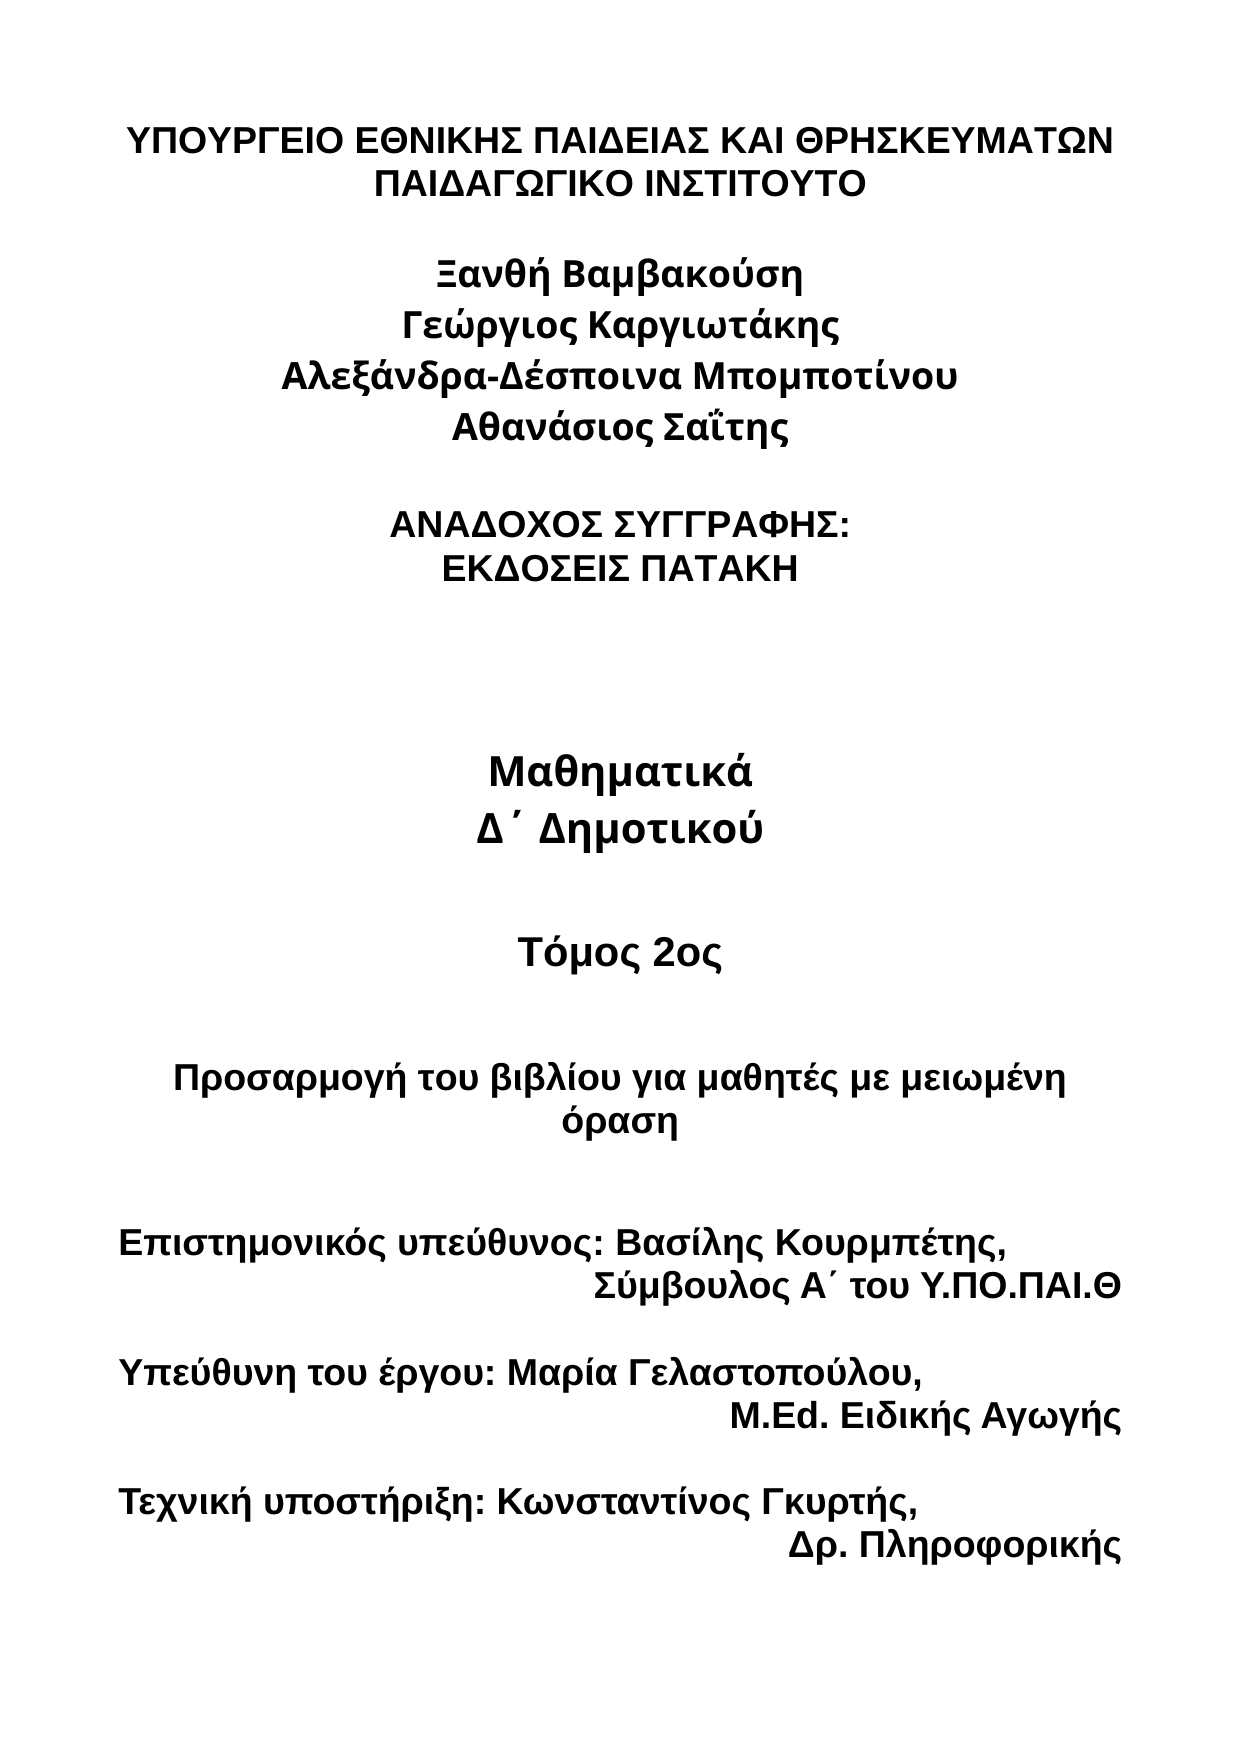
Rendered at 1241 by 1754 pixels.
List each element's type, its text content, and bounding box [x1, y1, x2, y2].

text M.Ed. Ειδικής Αγωγής [118, 1393, 1122, 1436]
text ΑΝΑΔΟΧΟΣ ΣΥΓΓΡΑΦΗΣ: [118, 503, 1122, 546]
text Προσαρμογή του βιβλίου για μαθητές με μειωμένη όραση [118, 1055, 1122, 1141]
text Επιστημονικός υπεύθυνος: Βασίλης Κουρμπέτης, [118, 1221, 1122, 1264]
text Αλεξάνδρα-Δέσποινα Μπομποτίνου [118, 349, 1122, 401]
text Δ΄ Δημοτικού [118, 799, 1122, 856]
text ΠΑΙΔΑΓΩΓΙΚΟ ΙΝΣΤΙΤΟΥΤΟ [118, 161, 1122, 204]
text ΥΠΟΥΡΓΕΙΟ ΕΘΝΙΚΗΣ ΠΑΙΔΕΙΑΣ ΚΑΙ ΘΡΗΣΚΕΥΜΑΤΩΝ [118, 118, 1122, 161]
text Τόμος 2ος [118, 927, 1122, 975]
text Μαθηματικά [118, 742, 1122, 799]
text Σύμβουλος Α΄ του Υ.ΠΟ.ΠΑΙ.Θ [118, 1264, 1122, 1307]
text Αθανάσιος Σαΐτης [118, 401, 1122, 452]
text Τεχνική υποστήριξη: Κωνσταντίνος Γκυρτής, [118, 1479, 1122, 1522]
text ΕΚΔΟΣΕΙΣ ΠΑΤΑΚΗ [118, 546, 1122, 589]
text Δρ. Πληροφορικής [118, 1522, 1122, 1566]
text Ξανθή Βαμβακούση [118, 247, 1122, 298]
text Υπεύθυνη του έργου: Μαρία Γελαστοπούλου, [118, 1350, 1122, 1393]
text Γεώργιος Καργιωτάκης [118, 298, 1122, 349]
